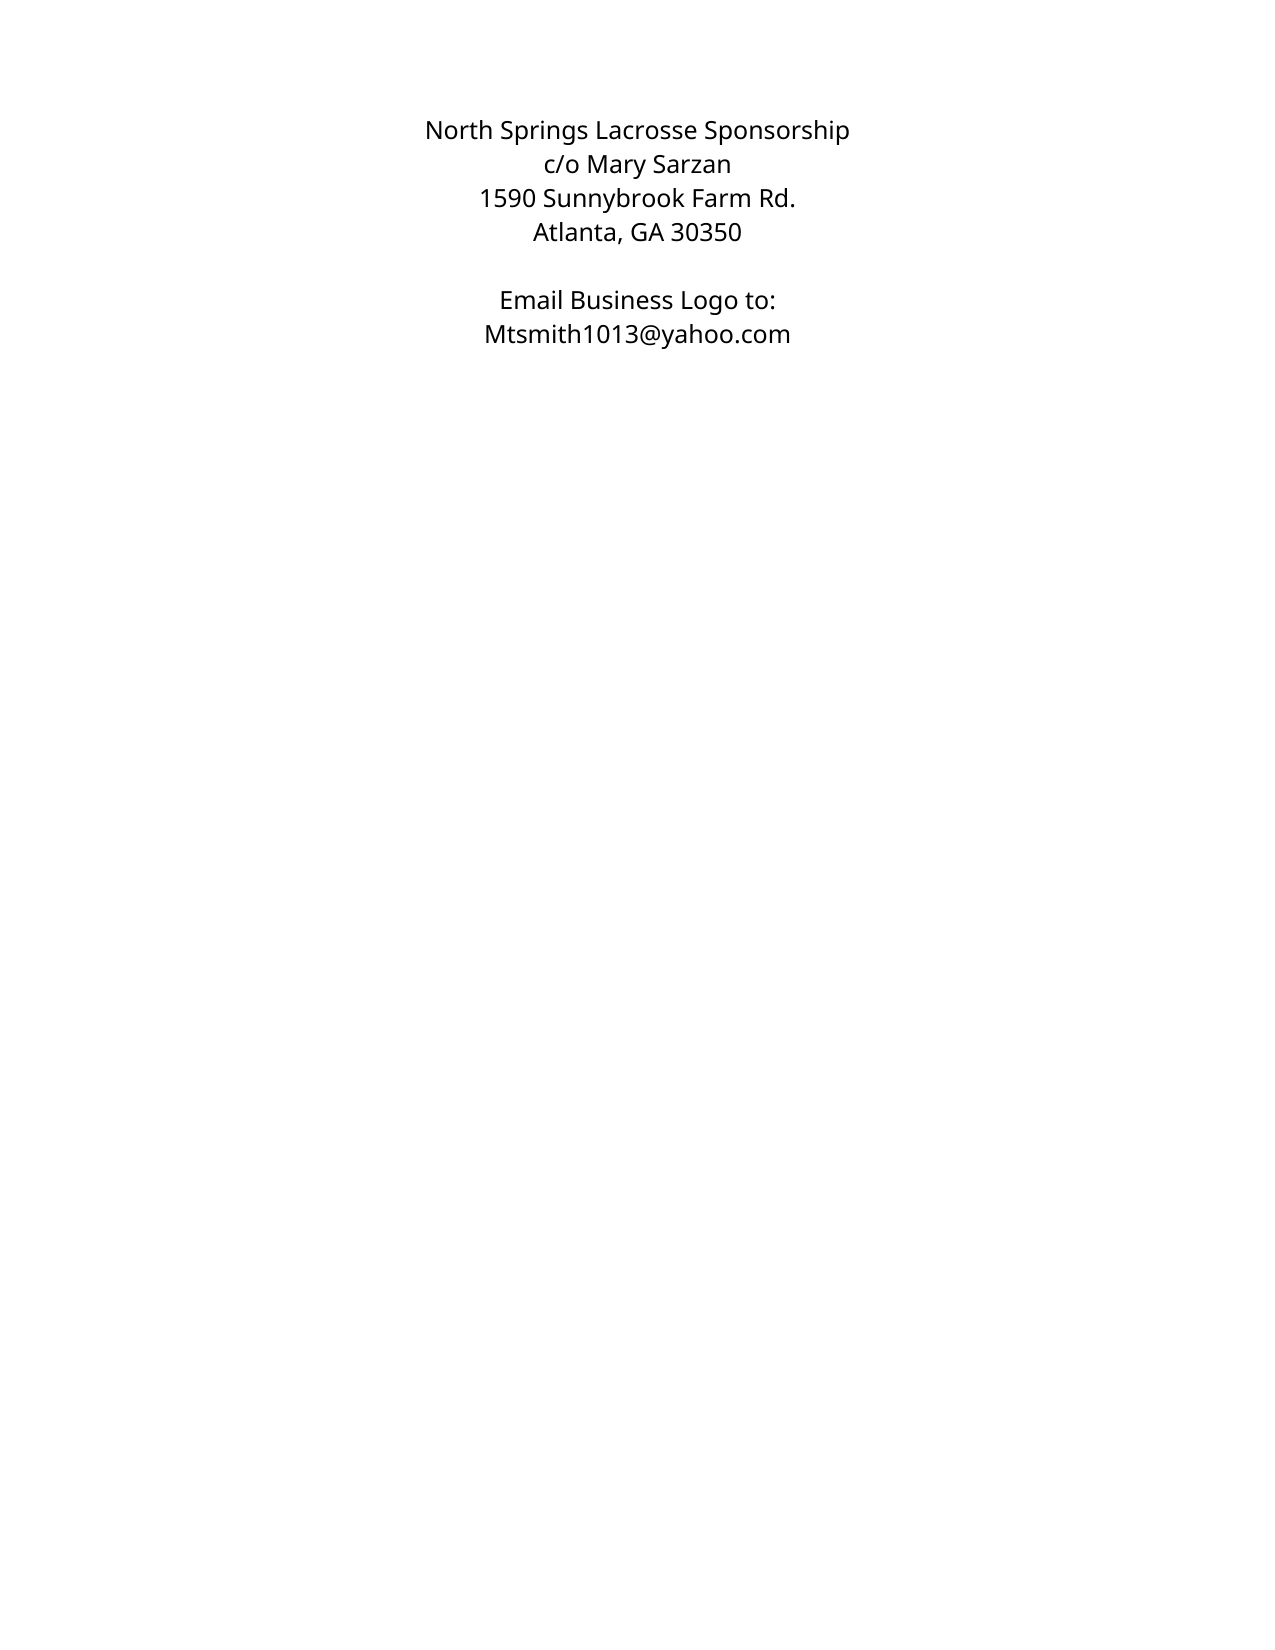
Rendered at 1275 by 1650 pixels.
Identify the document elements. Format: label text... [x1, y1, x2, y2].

text Email Business Logo to: [150, 283, 1125, 317]
text Mtsmith1013@yahoo.com [150, 317, 1125, 351]
text North Springs Lacrosse Sponsorship [150, 112, 1125, 147]
text Atlanta, GA 30350 [150, 215, 1125, 249]
text c/o Mary Sarzan [150, 147, 1125, 181]
text 1590 Sunnybrook Farm Rd. [150, 181, 1125, 215]
